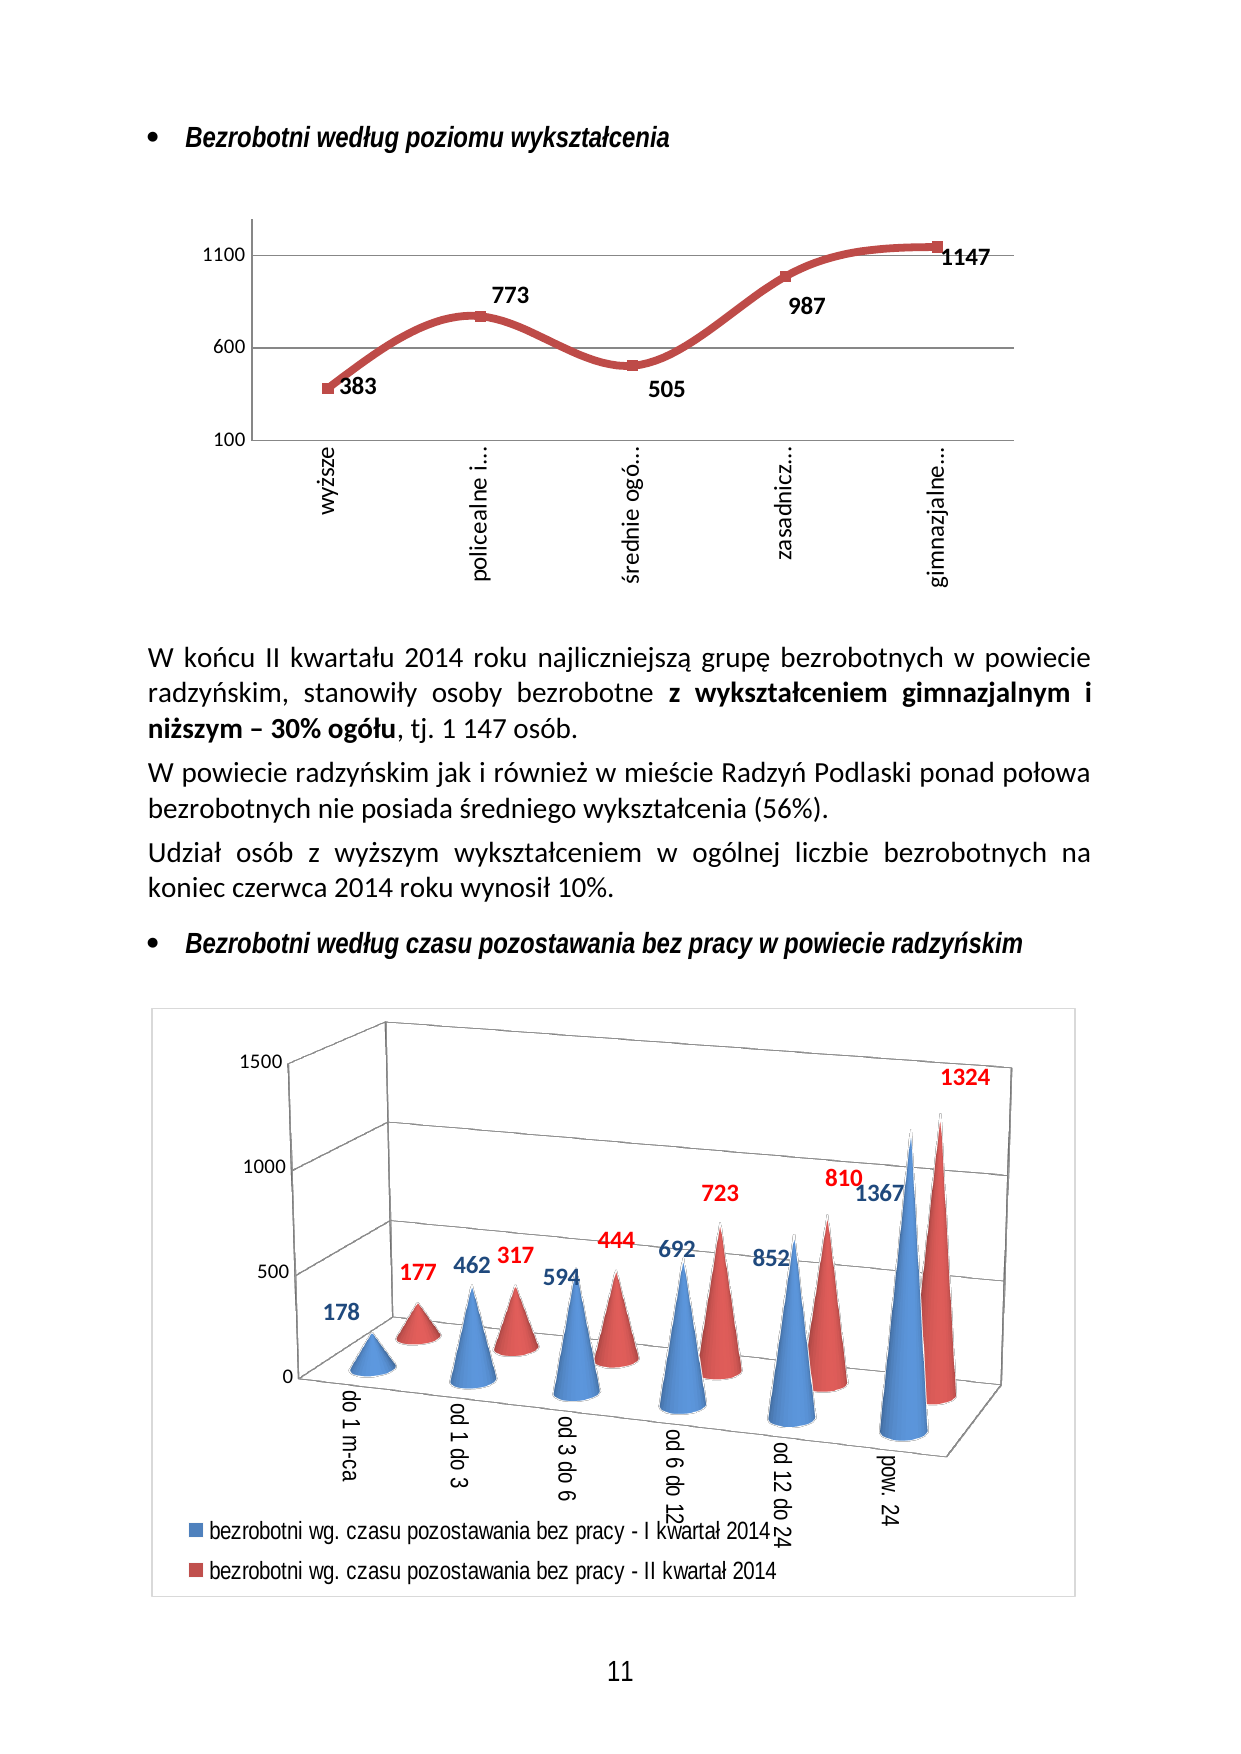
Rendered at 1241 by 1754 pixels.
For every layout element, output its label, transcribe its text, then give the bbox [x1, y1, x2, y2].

subtitle Bezrobotni według poziomu wykształcenia [148, 121, 1092, 154]
subtitle Bezrobotni według czasu pozostawania bez pracy w powiecie radzyńskim [148, 926, 1092, 959]
text W końcu II kwartału 2014 roku najliczniejszą grupę bezrobotnych w powiecie radzyńskim, stanowiły osoby bezrobotne z wykształceniem gimnazjalnym i niższym – 30% ogółu, tj. 1 147 osób. [148, 639, 1092, 746]
text Udział osób z wyższym wykształceniem w ogólnej liczbie bezrobotnych na koniec czerwca 2014 roku wynosił 10%. [148, 834, 1092, 905]
text W powiecie radzyńskim jak i również w mieście Radzyń Podlaski ponad połowa bezrobotnych nie posiada średniego wykształcenia (56%). [148, 754, 1092, 825]
